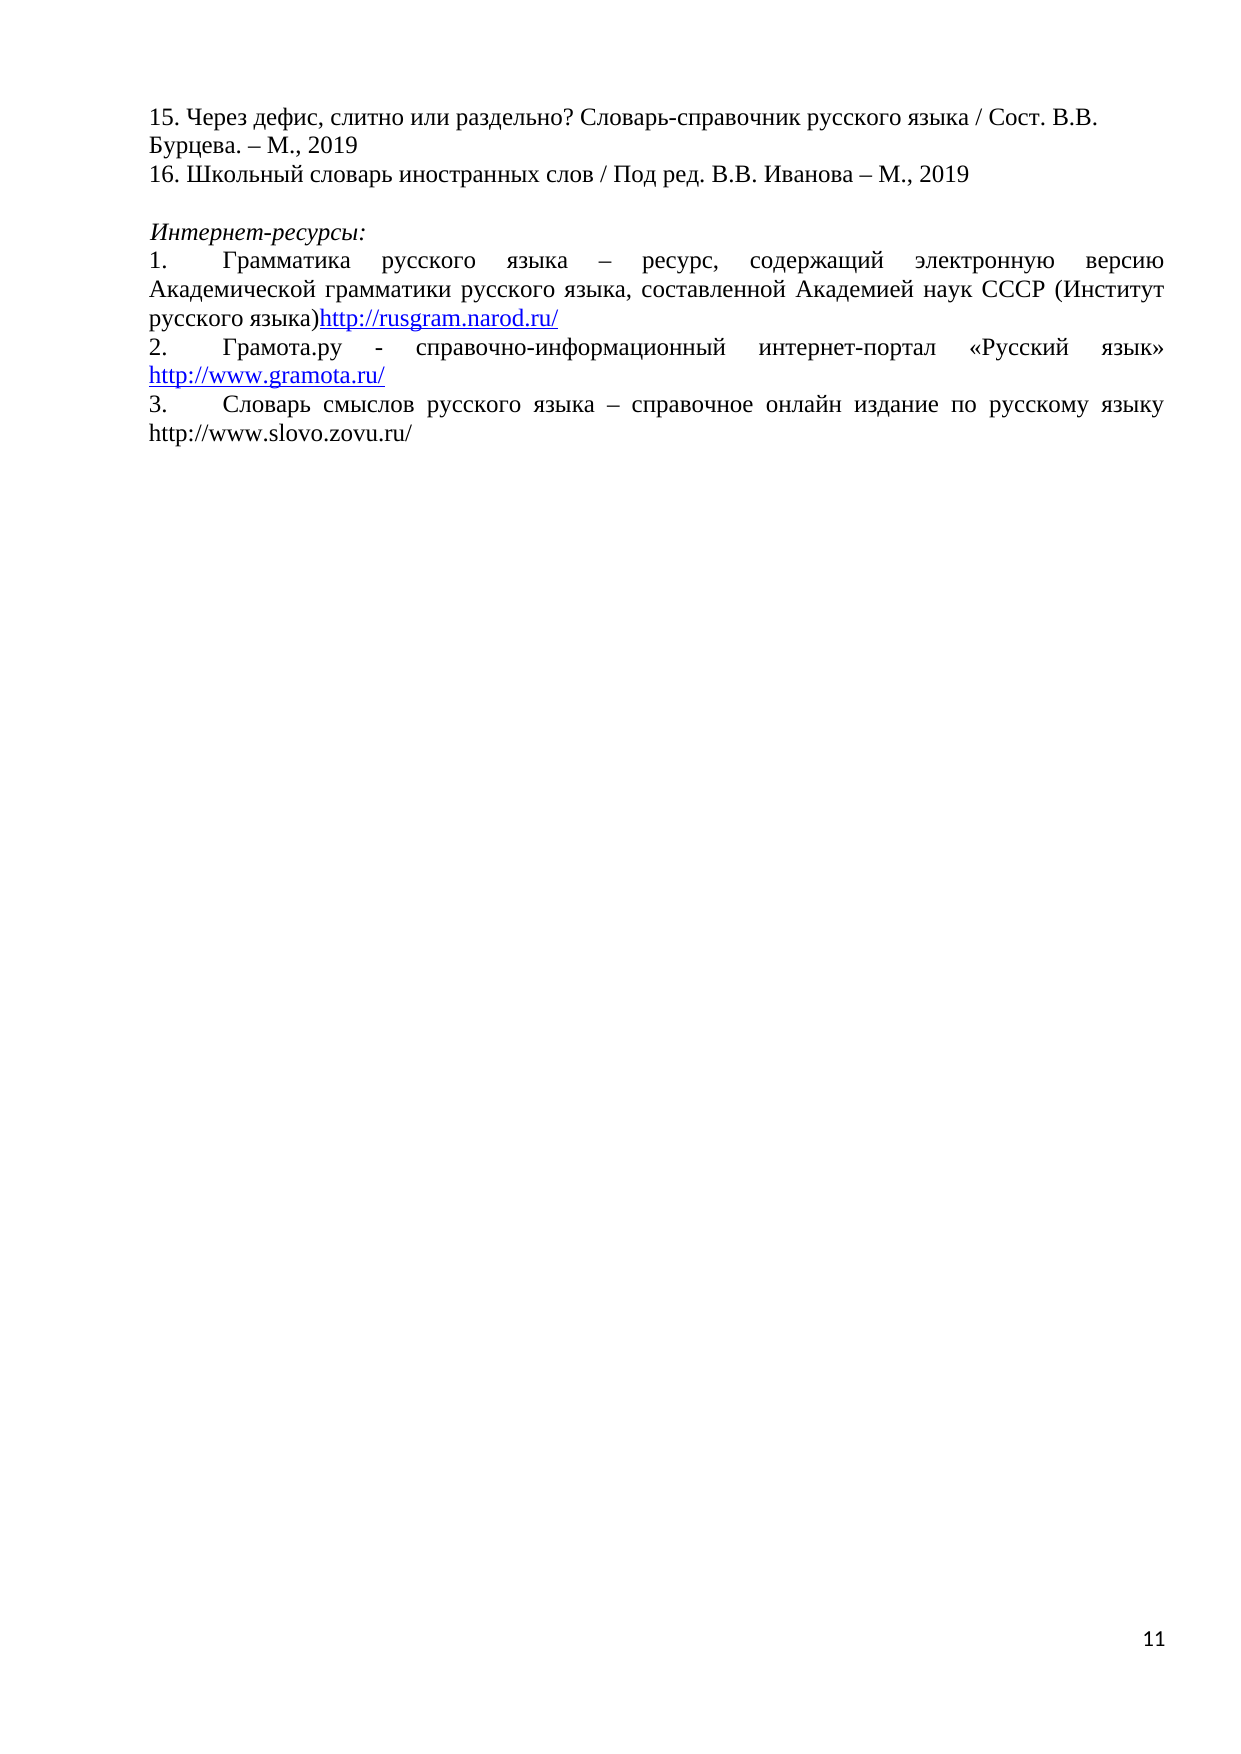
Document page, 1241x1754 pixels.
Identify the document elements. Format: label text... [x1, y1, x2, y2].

text 15. Через дефис, слитно или раздельно? Словарь-справочник русского языка / Сост. В.В. Бурцева. – М., 2019 [149, 102, 1165, 159]
text Интернет-ресурсы: [75, 217, 1165, 246]
list Грамматика русского языка – ресурс, содержащий электронную версию Академической грамматики русского языка, составленной Академией наук СССР (Институт русского языка)http://rusgram.narod.ru/ [149, 246, 1165, 332]
text 16. Школьный словарь иностранных слов / Под ред. В.В. Иванова – М., 2019 [149, 159, 1165, 188]
list Грамота.ру - справочно-информационный интернет-портал «Русский язык» http://www.gramota.ru/ [149, 332, 1165, 389]
list Словарь смыслов русского языка – справочное онлайн издание по русскому языку http://www.slovo.zovu.ru/ [149, 389, 1165, 447]
